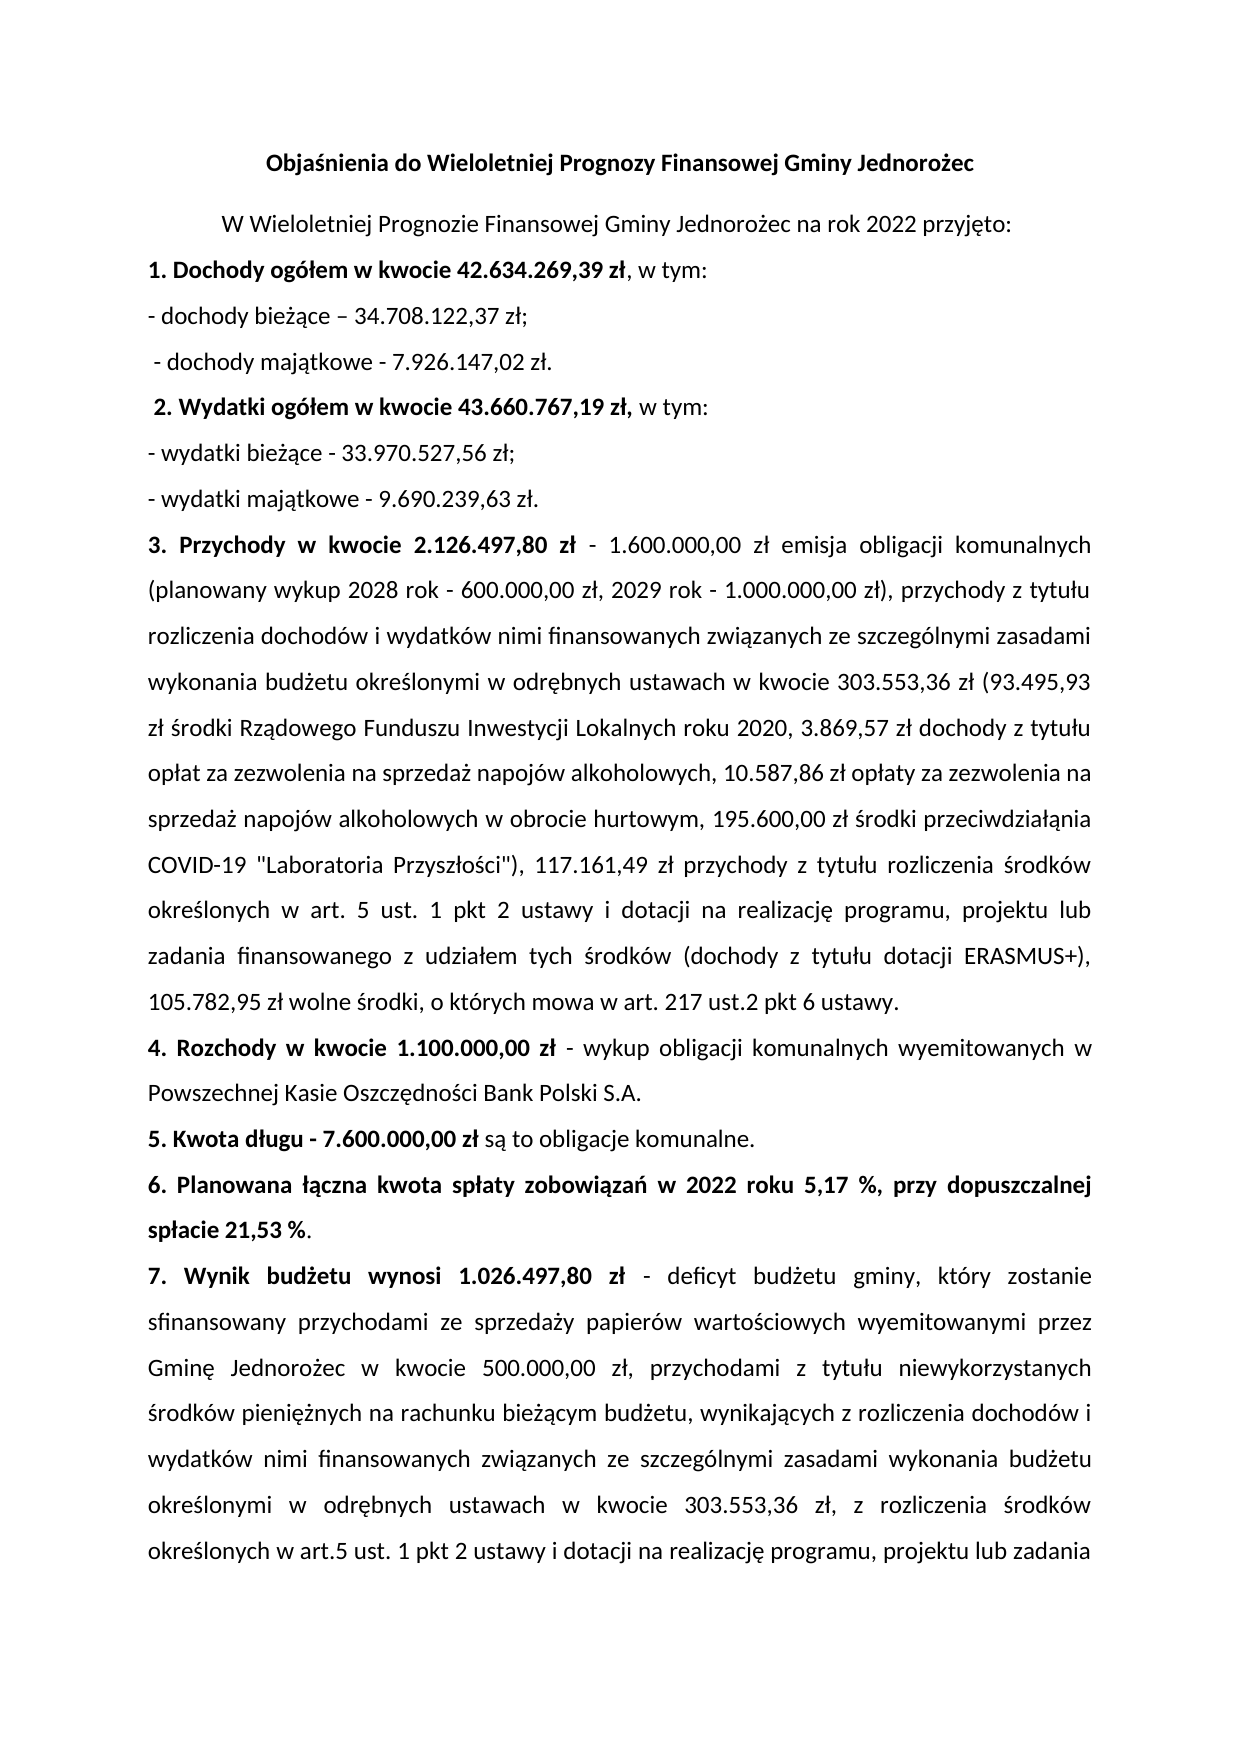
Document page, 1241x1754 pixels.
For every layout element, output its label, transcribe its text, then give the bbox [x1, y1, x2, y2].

text 5. Kwota długu - 7.600.000,00 zł są to obligacje komunalne. [148, 1123, 1093, 1154]
text W Wieloletniej Prognozie Finansowej Gminy Jednorożec na rok 2022 przyjęto: [148, 209, 1093, 239]
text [148, 1260, 1093, 1565]
text 2. Wydatki ogółem w kwocie 43.660.767,19 zł, w tym: [148, 392, 1093, 422]
text - dochody majątkowe - 7.926.147,02 zł. [148, 346, 1093, 376]
text - wydatki majątkowe - 9.690.239,63 zł. [148, 483, 1093, 513]
text 3. Przychody w kwocie 2.126.497,80 zł - 1.600.000,00 zł emisja obligacji komunalnych (planowany wykup 2028 rok - 600.000,00 zł, 2029 rok - 1.000.000,00 zł), przychody z tytułu rozliczenia dochodów i wydatków nimi finansowanych związanych ze szczególnymi zasadami wykonania budżetu określonymi w odrębnych ustawach w kwocie 303.553,36 zł (93.495,93 zł środki Rządowego Funduszu Inwestycji Lokalnych roku 2020, 3.869,57 zł dochody z tytułu opłat za zezwolenia na sprzedaż napojów alkoholowych, 10.587,86 zł opłaty za zezwolenia na sprzedaż napojów alkoholowych w obrocie hurtowym, 195.600,00 zł środki przeciwdziałąnia COVID-19 "Laboratoria Przyszłości"), 117.161,49 zł przychody z tytułu rozliczenia środków określonych w art. 5 ust. 1 pkt 2 ustawy i dotacji na realizację programu, projektu lub zadania finansowanego z udziałem tych środków (dochody z tytułu dotacji ERASMUS+), 105.782,95 zł wolne środki, o których mowa w art. 217 ust.2 pkt 6 ustawy. [148, 529, 1093, 1017]
text 1. Dochody ogółem w kwocie 42.634.269,39 zł, w tym: [148, 254, 1093, 285]
text 4. Rozchody w kwocie 1.100.000,00 zł - wykup obligacji komunalnych wyemitowanych w Powszechnej Kasie Oszczędności Bank Polski S.A. [148, 1032, 1093, 1108]
text - wydatki bieżące - 33.970.527,56 zł; [148, 437, 1093, 468]
text Objaśnienia do Wieloletniej Prognozy Finansowej Gminy Jednorożec [148, 148, 1093, 178]
text - dochody bieżące – 34.708.122,37 zł; [148, 300, 1093, 331]
text 6. Planowana łączna kwota spłaty zobowiązań w 2022 roku 5,17 %, przy dopuszczalnej spłacie 21,53 %. [148, 1169, 1093, 1245]
